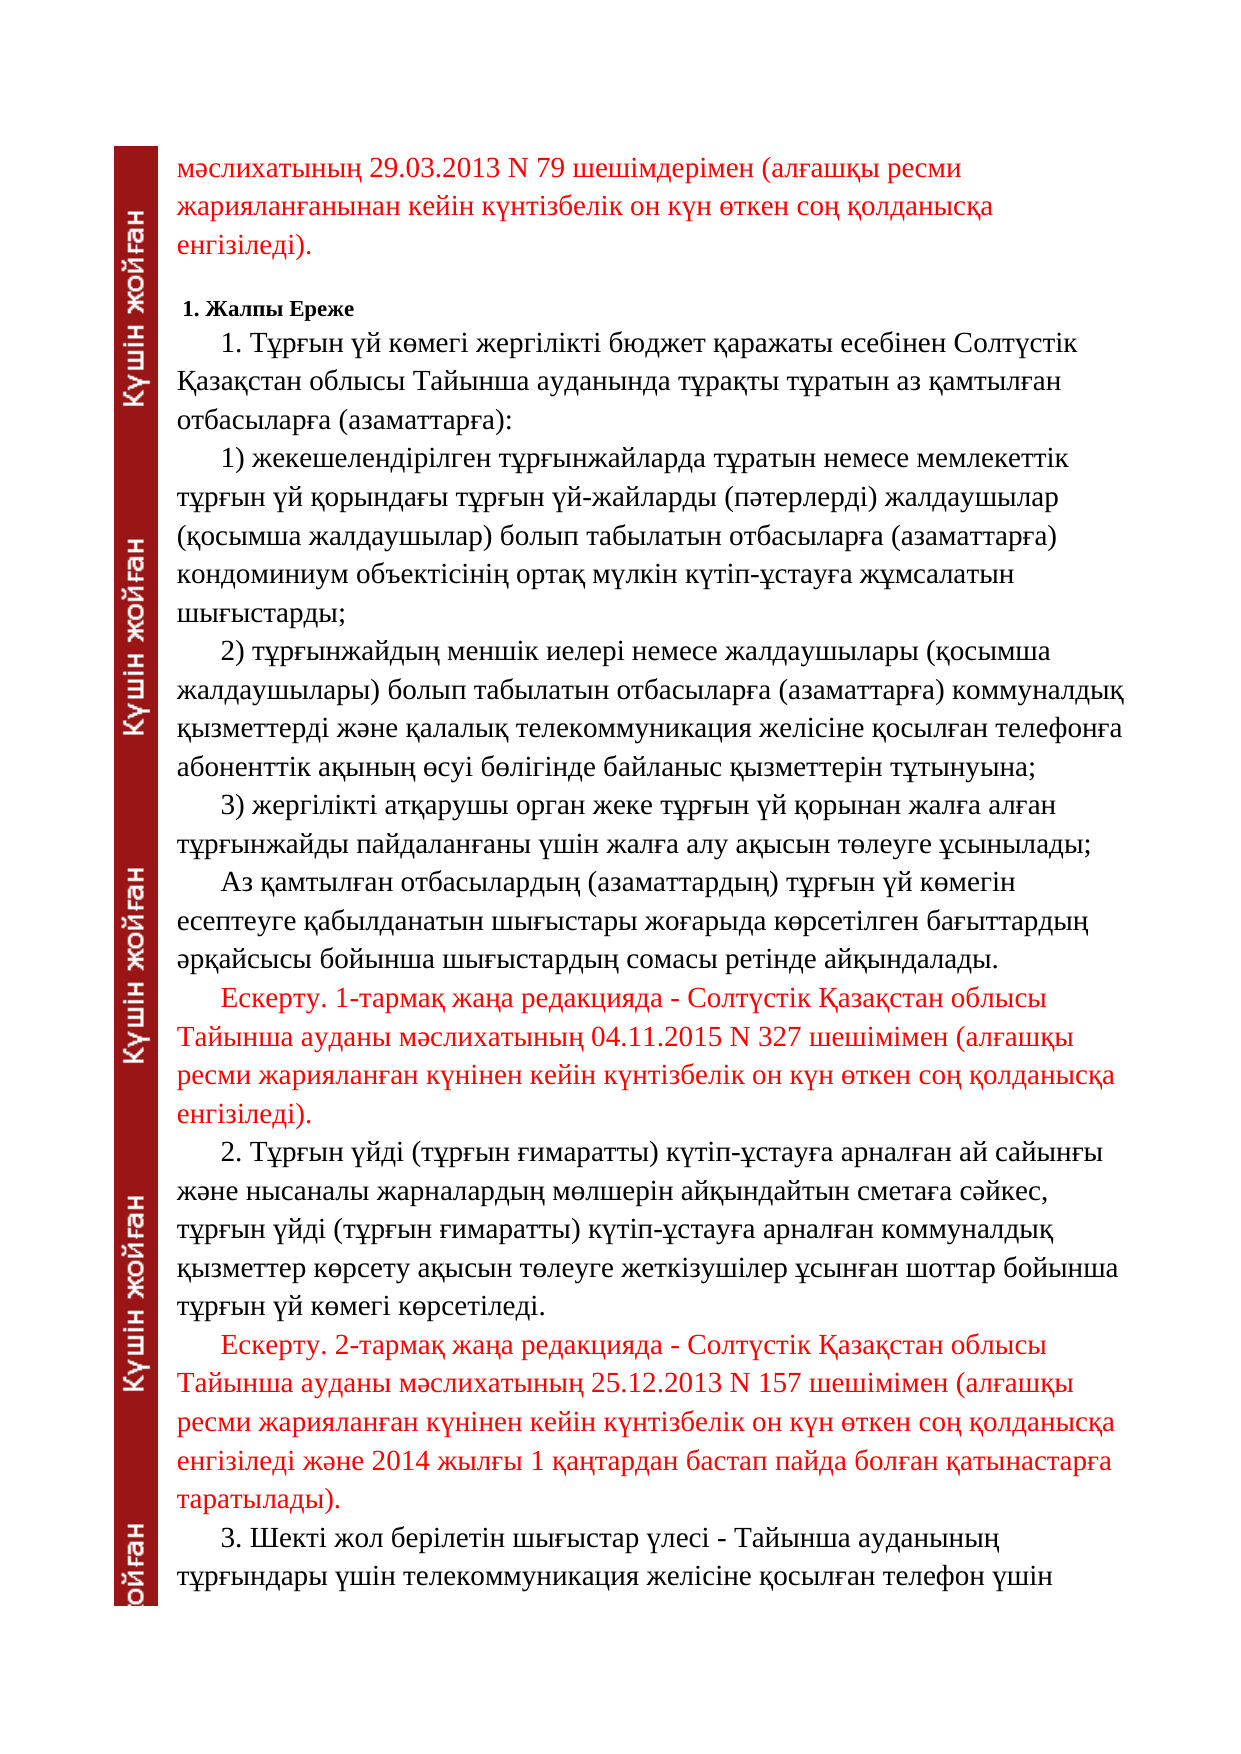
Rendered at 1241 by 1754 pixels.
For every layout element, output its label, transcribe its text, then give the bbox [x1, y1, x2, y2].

picture [114, 321, 158, 325]
text 1. Жалпы Ереже [112, 295, 1128, 321]
picture [114, 291, 158, 295]
picture [114, 1592, 158, 1606]
picture [114, 146, 158, 150]
